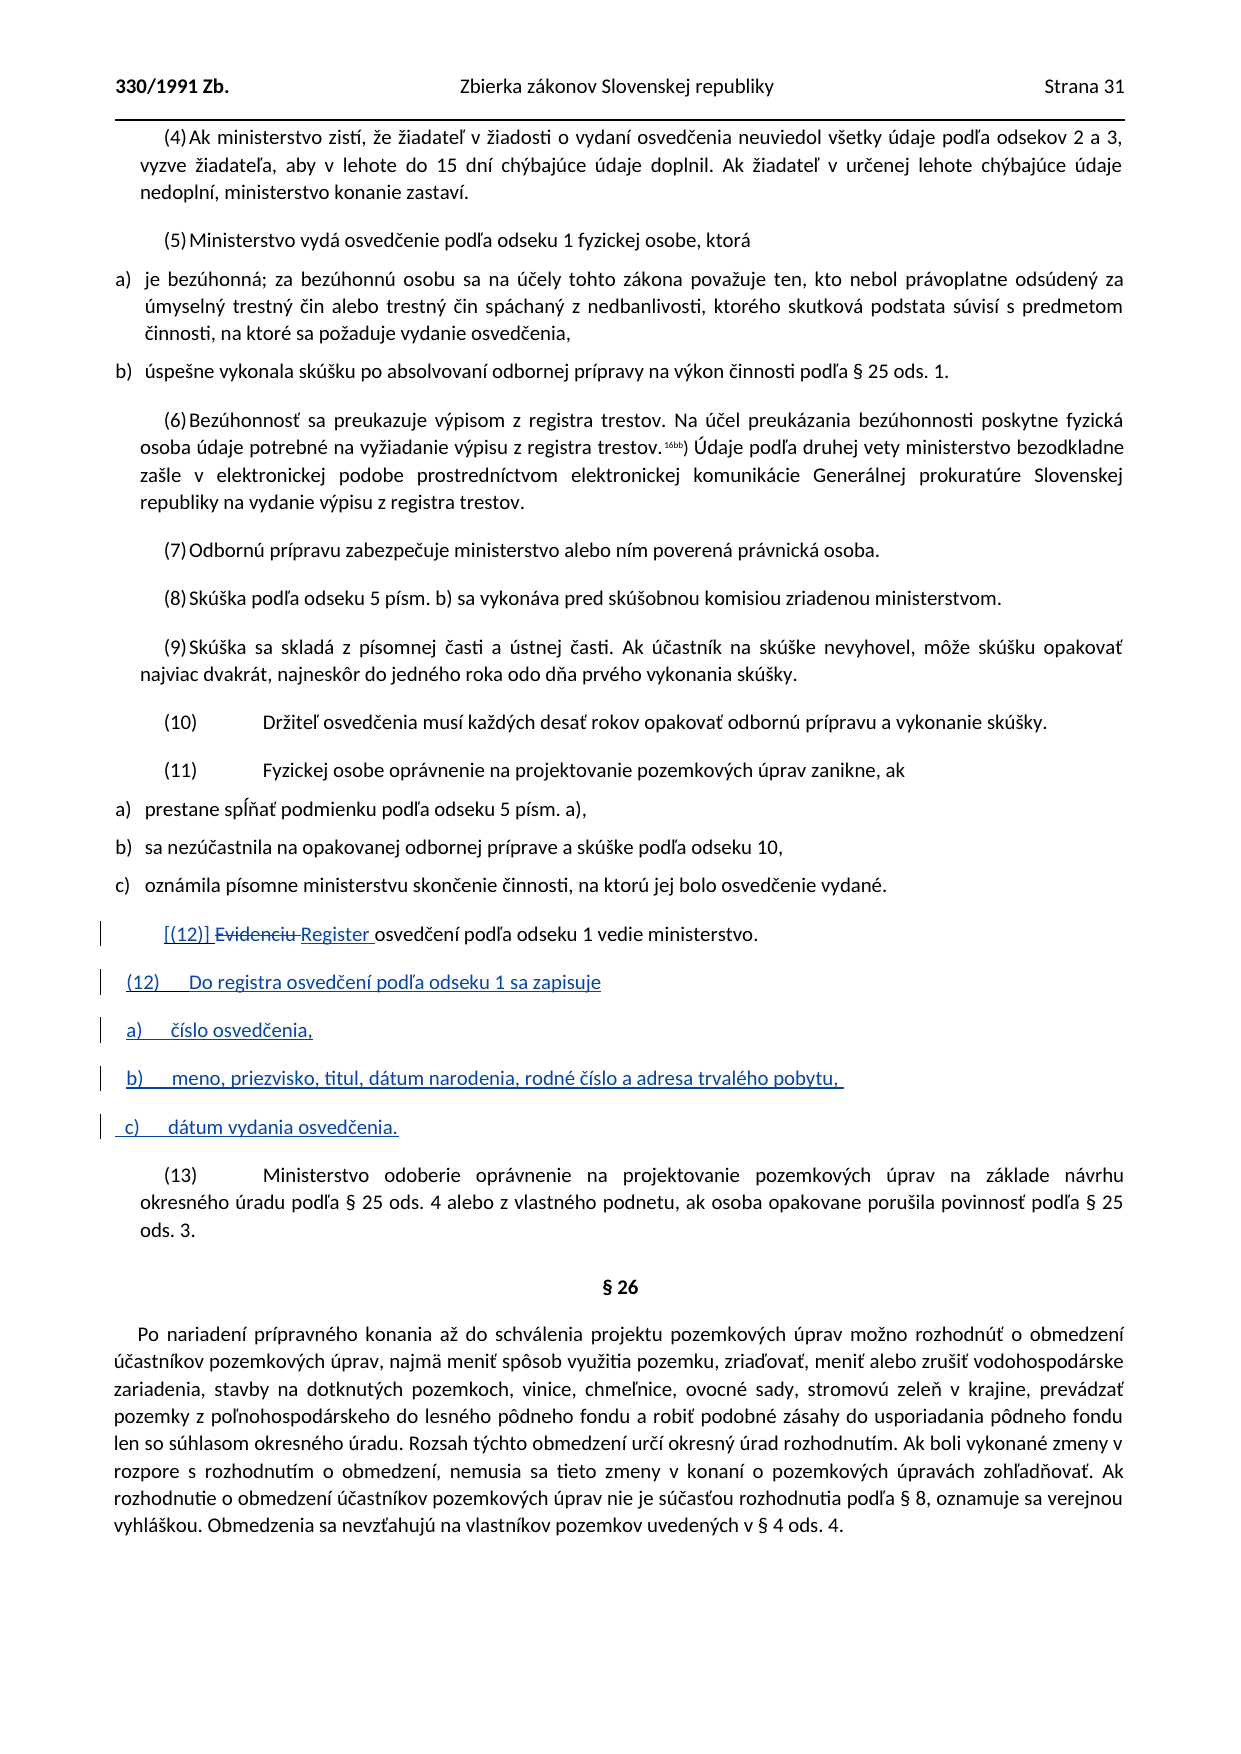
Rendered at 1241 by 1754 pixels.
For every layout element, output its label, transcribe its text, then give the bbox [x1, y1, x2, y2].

subtitle § 26 [115, 1274, 1125, 1300]
list Bezúhonnosť sa preukazuje výpisom z registra trestov. Na účel preukázania bezúhonnosti poskytne fyzická osoba údaje potrebné na vyžiadanie výpisu z registra trestov.16bb) Údaje podľa druhej vety ministerstvo bezodkladne zašle v elektronickej podobe prostredníctvom elektronickej komunikácie Generálnej prokuratúre Slovenskej republiky na vydanie výpisu z registra trestov. [140, 407, 1125, 514]
list prestane spĺňať podmienku podľa odseku 5 písm. a), [115, 796, 1125, 821]
list Skúška podľa odseku 5 písm. b) sa vykonáva pred skúšobnou komisiou zriadenou ministerstvom. [140, 586, 1125, 611]
list oznámila písomne ministerstvu skončenie činnosti, na ktorú jej bolo osvedčenie vydané. [115, 873, 1125, 898]
list Ministerstvo vydá osvedčenie podľa odseku 1 fyzickej osobe, ktorá [140, 227, 1125, 253]
list Fyzickej osobe oprávnenie na projektovanie pozemkových úprav zanikne, ak [140, 758, 1125, 783]
list úspešne vykonala skúšku po absolvovaní odbornej prípravy na výkon činnosti podľa § 25 ods. 1. [115, 359, 1125, 384]
list osvedčení podľa odseku 1 vedie ministerstvo. [140, 921, 1125, 946]
list je bezúhonná; za bezúhonnú osobu sa na účely tohto zákona považuje ten, kto nebol právoplatne odsúdený za úmyselný trestný čin alebo trestný čin spáchaný z nedbanlivosti, ktorého skutková podstata súvisí s predmetom činnosti, na ktoré sa požaduje vydanie osvedčenia, [115, 266, 1125, 346]
list Odbornú prípravu zabezpečuje ministerstvo alebo ním poverená právnická osoba. [140, 537, 1125, 563]
list Ak ministerstvo zistí, že žiadateľ v žiadosti o vydaní osvedčenia neuviedol všetky údaje podľa odsekov 2 a 3, vyzve žiadateľa, aby v lehote do 15 dní chýbajúce údaje doplnil. Ak žiadateľ v určenej lehote chýbajúce údaje nedoplní, ministerstvo konanie zastaví. [140, 101, 1125, 204]
list sa nezúčastnila na opakovanej odbornej príprave a skúške podľa odseku 10, [115, 834, 1125, 860]
list Skúška sa skladá z písomnej časti a ústnej časti. Ak účastník na skúške nevyhovel, môže skúšku opakovať najviac dvakrát, najneskôr do jedného roka odo dňa prvého vykonania skúšky. [140, 634, 1125, 687]
list Ministerstvo odoberie oprávnenie na projektovanie pozemkových úprav na základe návrhu okresného úradu podľa § 25 ods. 4 alebo z vlastného podnetu, ak osoba opakovane porušila povinnosť podľa § 25 ods. 3. [140, 1162, 1125, 1242]
list Držiteľ osvedčenia musí každých desať rokov opakovať odbornú prípravu a vykonanie skúšky. [140, 709, 1125, 735]
text Po nariadení prípravného konania až do schválenia projektu pozemkových úprav možno rozhodnúť o obmedzení účastníkov pozemkových úprav, najmä meniť spôsob využitia pozemku, zriaďovať, meniť alebo zrušiť vodohospodárske zariadenia, stavby na dotknutých pozemkoch, vinice, chmeľnice, ovocné sady, stromovú zeleň v krajine, prevádzať pozemky z poľnohospodárskeho do lesného pôdneho fondu a robiť podobné zásahy do usporiadania pôdneho fondu len so súhlasom okresného úradu. Rozsah týchto obmedzení určí okresný úrad rozhodnutím. Ak boli vykonané zmeny v rozpore s rozhodnutím o obmedzení, nemusia sa tieto zmeny v konaní o pozemkových úpravách zohľadňovať. Ak rozhodnutie o obmedzení účastníkov pozemkových úprav nie je súčasťou rozhodnutia podľa § 8, oznamuje sa verejnou vyhláškou. Obmedzenia sa nevzťahujú na vlastníkov pozemkov uvedených v § 4 ods. 4. [113, 1321, 1125, 1538]
